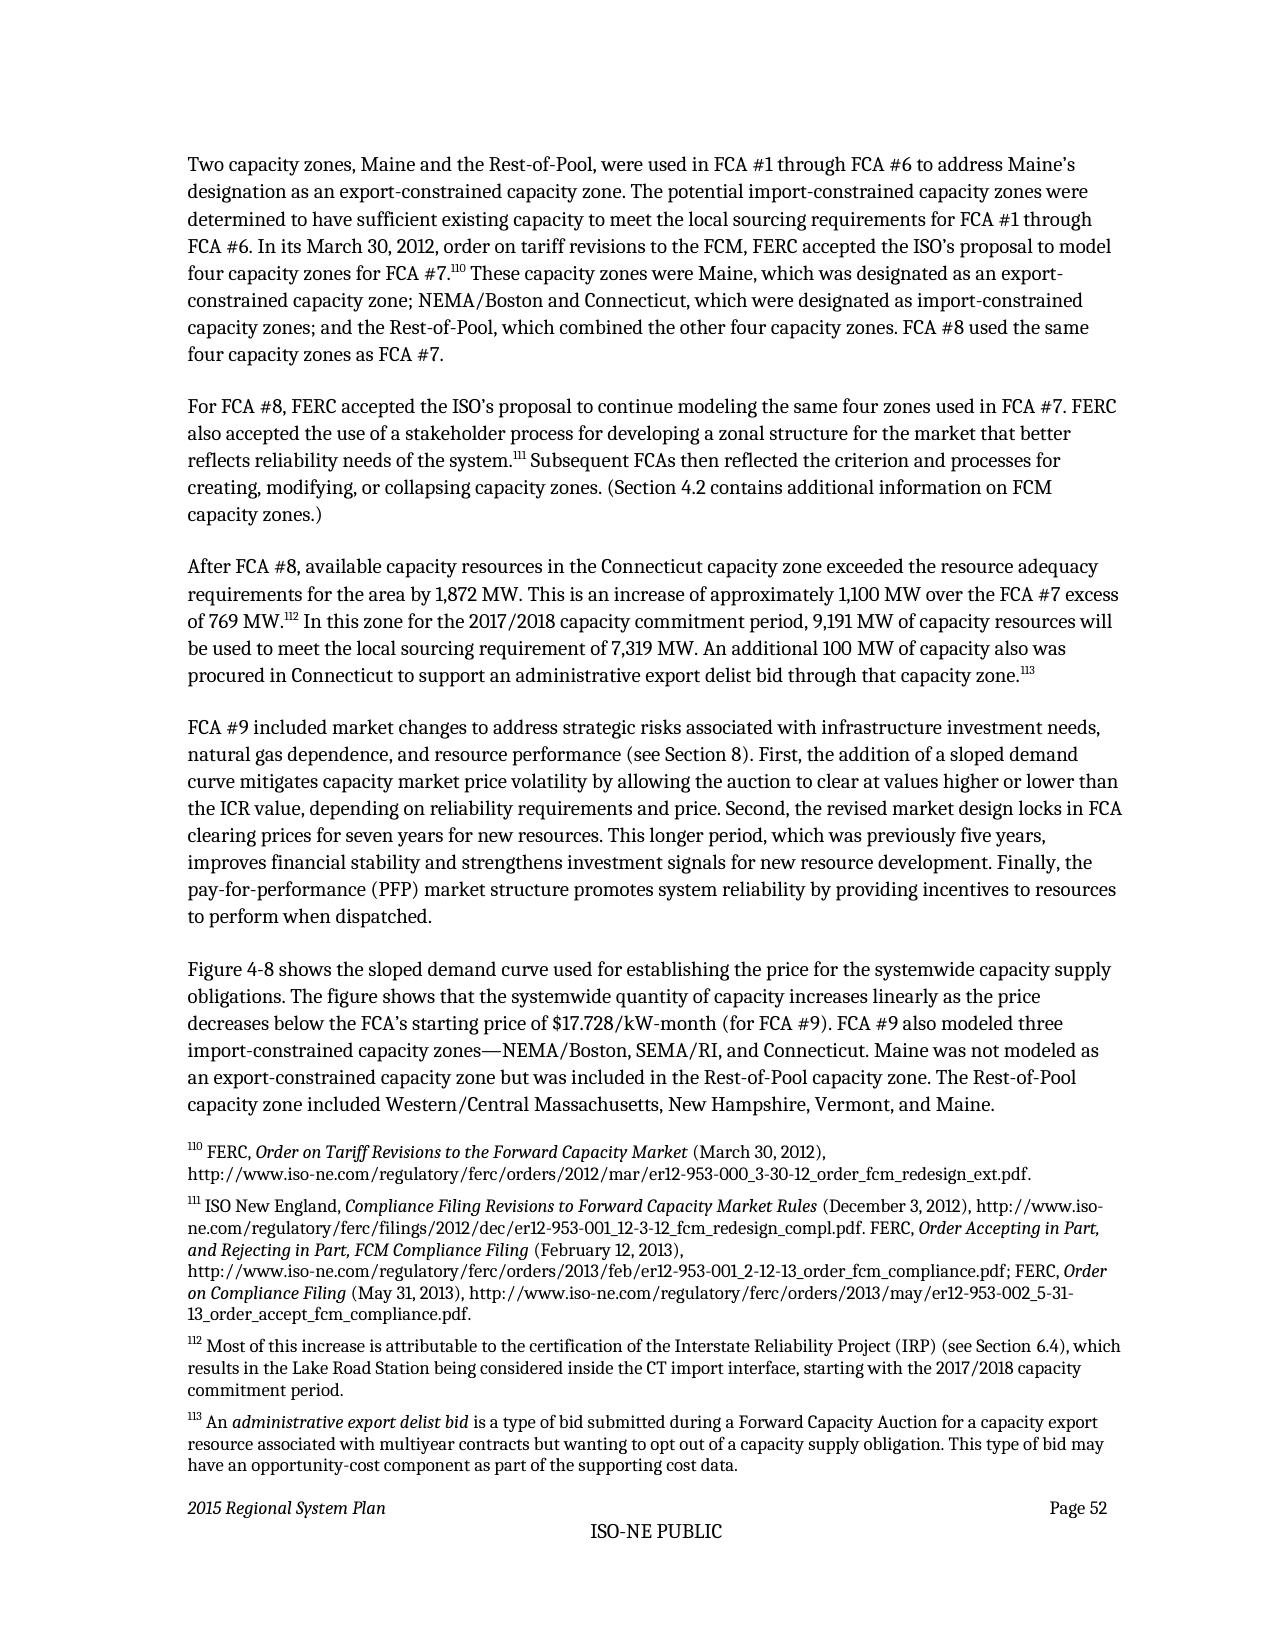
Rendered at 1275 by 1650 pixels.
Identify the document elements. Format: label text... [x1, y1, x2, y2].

text Two capacity zones, Maine and the Rest-of-Pool, were used in FCA #1 through FCA #6 to address Maine’s designation as an export-constrained capacity zone. The potential import-constrained capacity zones were determined to have sufficient existing capacity to meet the local sourcing requirements for FCA #1 through FCA #6. In its March 30, 2012, order on tariff revisions to the FCM, FERC accepted the ISO’s proposal to model four capacity zones for FCA #7. These capacity zones were Maine, which was designated as an export-constrained capacity zone; NEMA/Boston and Connecticut, which were designated as import-constrained capacity zones; and the Rest-of-Pool, which combined the other four capacity zones. FCA #8 used the same four capacity zones as FCA #7. [187, 150, 1125, 367]
text FCA #9 included market changes to address strategic risks associated with infrastructure investment needs, natural gas dependence, and resource performance (see Section 8). First, the addition of a sloped demand curve mitigates capacity market price volatility by allowing the auction to clear at values higher or lower than the ICR value, depending on reliability requirements and price. Second, the revised market design locks in FCA clearing prices for seven years for new resources. This longer period, which was previously five years, improves financial stability and strengthens investment signals for new resource development. Finally, the pay-for-performance (PFP) market structure promotes system reliability by providing incentives to resources to perform when dispatched. [187, 712, 1125, 929]
text After FCA #8, available capacity resources in the Connecticut capacity zone exceeded the resource adequacy requirements for the area by 1,872 MW. This is an increase of approximately 1,100 MW over the FCA #7 excess of 769 MW. In this zone for the 2017/2018 capacity commitment period, 9,191 MW of capacity resources will be used to meet the local sourcing requirement of 7,319 MW. An additional 100 MW of capacity also was procured in Connecticut to support an administrative export delist bid through that capacity zone. [187, 552, 1125, 687]
text For FCA #8, FERC accepted the ISO’s proposal to continue modeling the same four zones used in FCA #7. FERC also accepted the use of a stakeholder process for developing a zonal structure for the market that better reflects reliability needs of the system. Subsequent FCAs then reflected the criterion and processes for creating, modifying, or collapsing capacity zones. (Section 4.2 contains additional information on FCM capacity zones.) [187, 392, 1125, 527]
